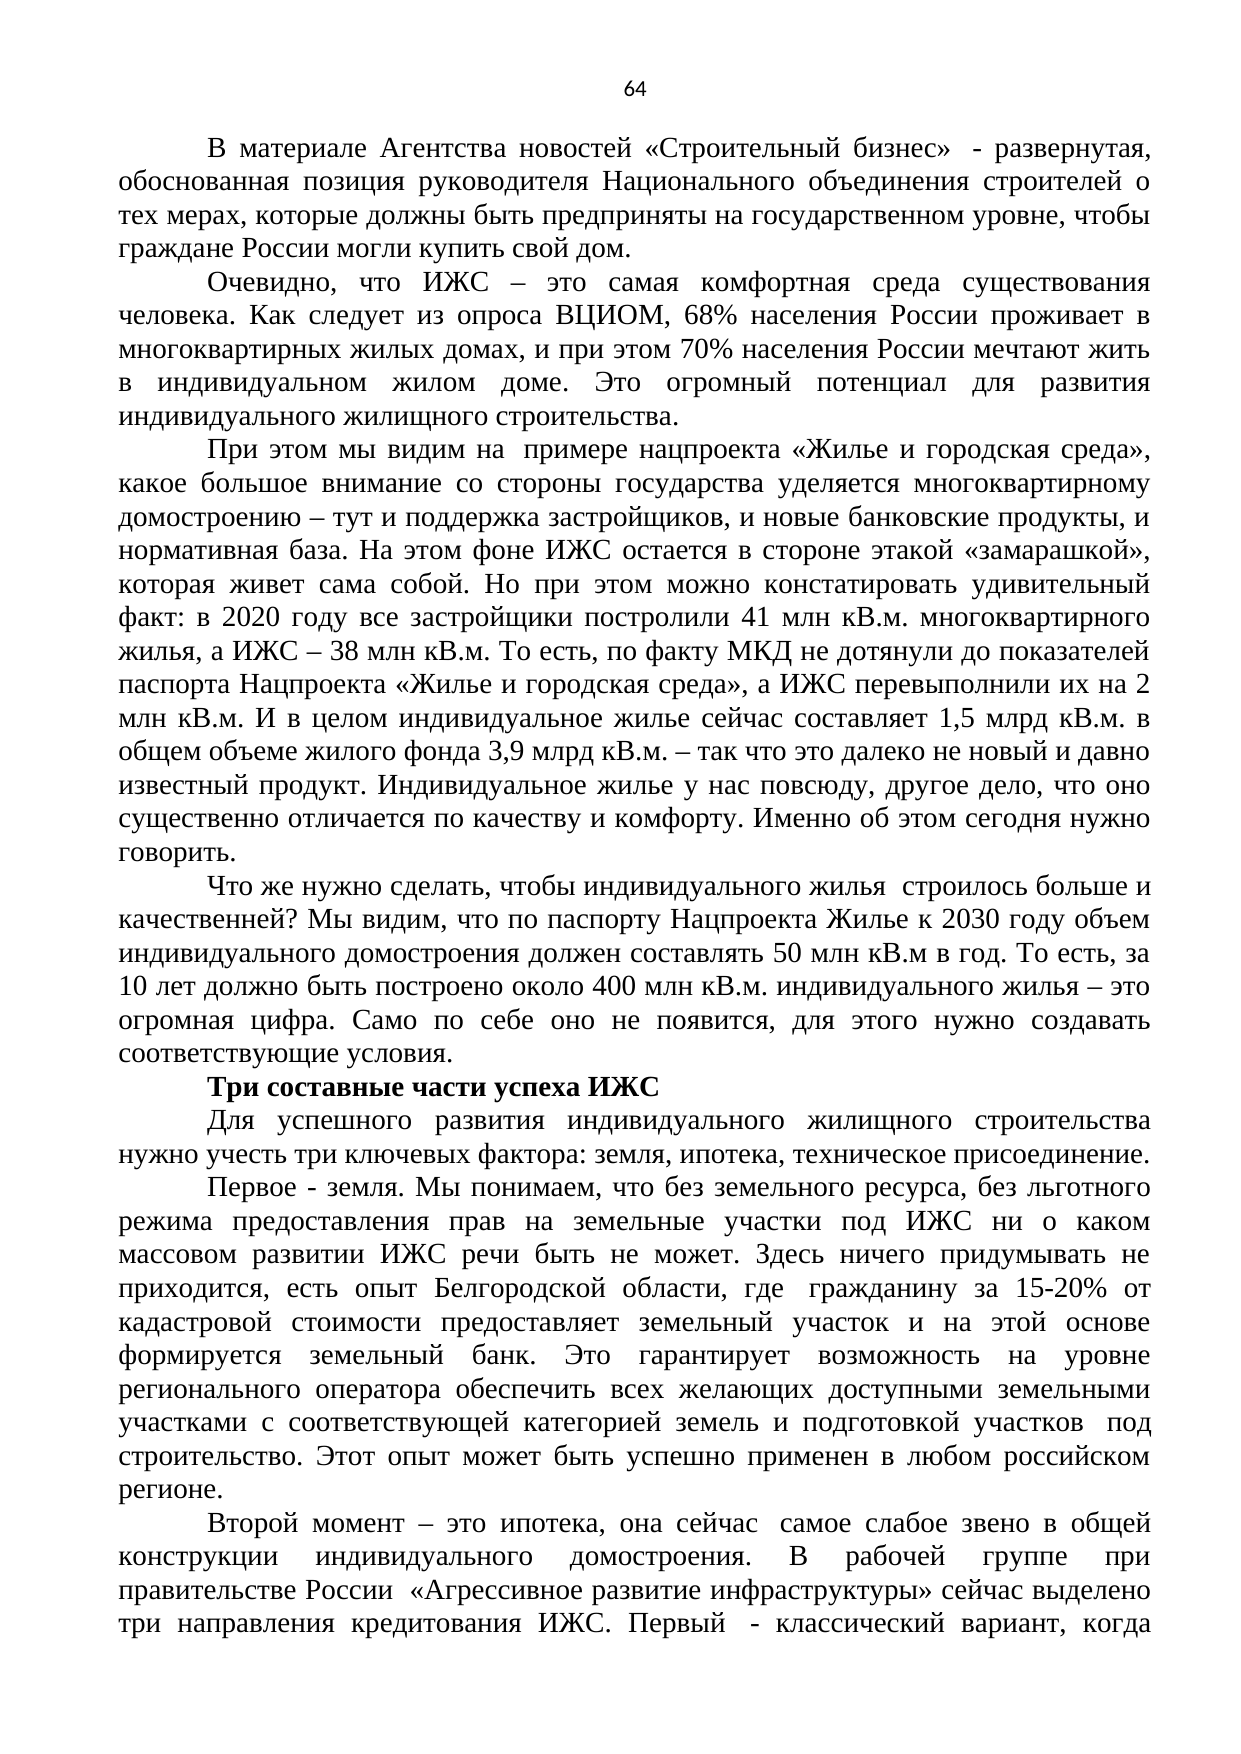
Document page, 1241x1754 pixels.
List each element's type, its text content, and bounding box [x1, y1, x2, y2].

text Что же нужно сделать, чтобы индивидуального жилья строилось больше и качественней? Мы видим, что по паспорту Нацпроекта Жилье к 2030 году объем индивидуального домостроения должен составлять 50 млн кВ.м в год. То есть, за 10 лет должно быть построено около 400 млн кВ.м. индивидуального жилья – это огромная цифра. Само по себе оно не появится, для этого нужно создавать соответствующие условия. [118, 868, 1152, 1069]
text В материале Агентства новостей «Строительный бизнес» - развернутая, обоснованная позиция руководителя Национального объединения строителей о тех мерах, которые должны быть предприняты на государственном уровне, чтобы граждане России могли купить свой дом. [118, 130, 1152, 264]
text Очевидно, что ИЖС – это самая комфортная среда существования человека. Как следует из опроса ВЦИОМ, 68% населения России проживает в многоквартирных жилых домах, и при этом 70% населения России мечтают жить в индивидуальном жилом доме. Это огромный потенциал для развития индивидуального жилищного строительства. [118, 264, 1152, 432]
text Три составные части успеха ИЖС [118, 1069, 1152, 1102]
text При этом мы видим на примере нацпроекта «Жилье и городская среда», какое большое внимание со стороны государства уделяется многоквартирному домостроению – тут и поддержка застройщиков, и новые банковские продукты, и нормативная база. На этом фоне ИЖС остается в стороне этакой «замарашкой», которая живет сама собой. Но при этом можно констатировать удивительный факт: в 2020 году все застройщики постролили 41 млн кВ.м. многоквартирного жилья, а ИЖС – 38 млн кВ.м. То есть, по факту МКД не дотянули до показателей паспорта Нацпроекта «Жилье и городская среда», а ИЖС перевыполнили их на 2 млн кВ.м. И в целом индивидуальное жилье сейчас составляет 1,5 млрд кВ.м. в общем объеме жилого фонда 3,9 млрд кВ.м. – так что это далеко не новый и давно известный продукт. Индивидуальное жилье у нас повсюду, другое дело, что оно существенно отличается по качеству и комфорту. Именно об этом сегодня нужно говорить. [118, 432, 1152, 868]
text Для успешного развития индивидуального жилищного строительства нужно учесть три ключевых фактора: земля, ипотека, техническое присоединение. [118, 1102, 1152, 1169]
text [118, 1505, 1152, 1639]
text Первое - земля. Мы понимаем, что без земельного ресурса, без льготного режима предоставления прав на земельные участки под ИЖС ни о каком массовом развитии ИЖС речи быть не может. Здесь ничего придумывать не приходится, есть опыт Белгородской области, где гражданину за 15-20% от кадастровой стоимости предоставляет земельный участок и на этой основе формируется земельный банк. Это гарантирует возможность на уровне регионального оператора обеспечить всех желающих доступными земельными участками с соответствующей категорией земель и подготовкой участков под строительство. Этот опыт может быть успешно применен в любом российском регионе. [118, 1169, 1152, 1505]
